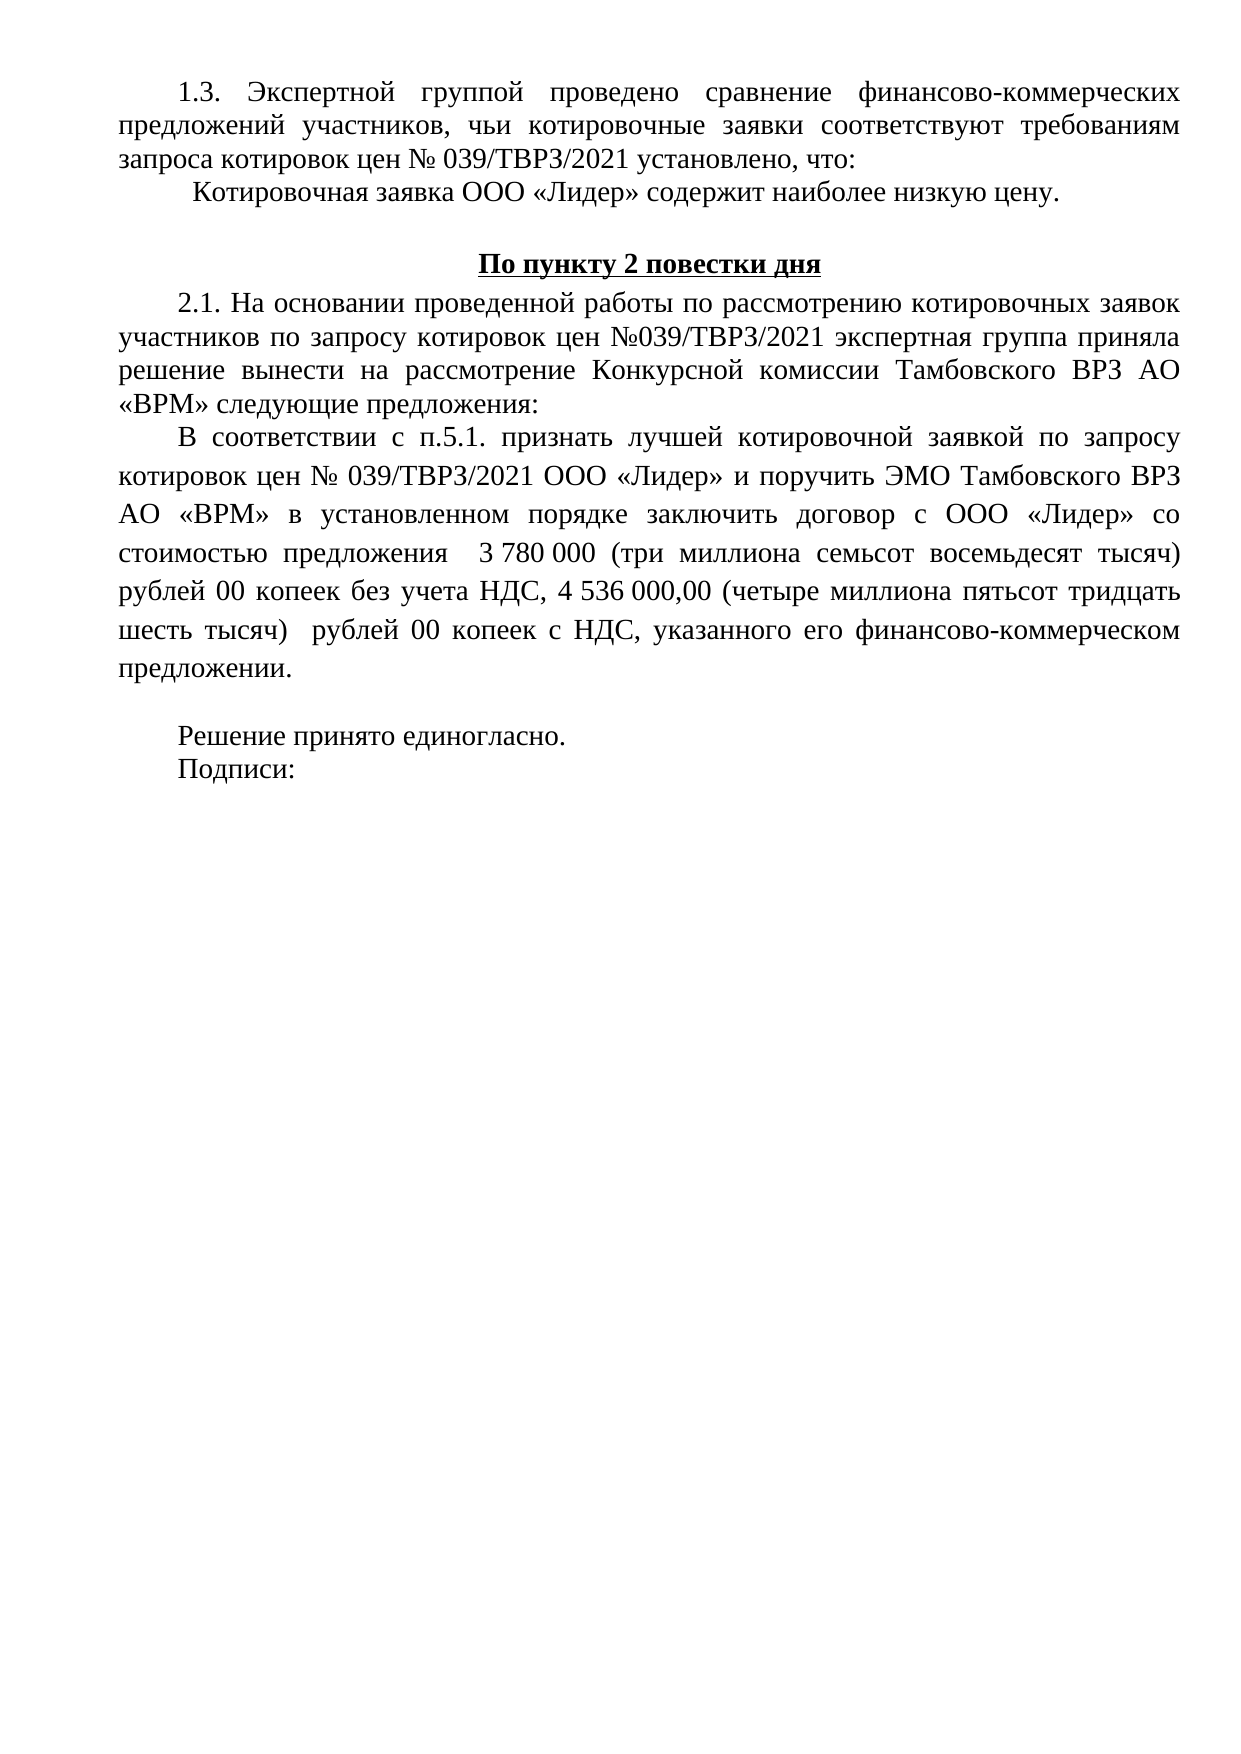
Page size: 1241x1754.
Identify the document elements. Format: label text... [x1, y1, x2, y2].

text 1.3. Экспертной группой проведено сравнение финансово-коммерческих предложений участников, чьи котировочные заявки соответствуют требованиям запроса котировок цен № 039/ТВРЗ/2021 установлено, что: [118, 74, 1181, 174]
text Котировочная заявка ООО «Лидер» содержит наиболее низкую цену. [118, 174, 1181, 208]
text Подписи: [118, 751, 1181, 785]
text По пункту 2 повестки дня [118, 247, 1181, 280]
list 2.1. На основании проведенной работы по рассмотрению котировочных заявок участников по запросу котировок цен №039/ТВРЗ/2021 экспертная группа приняла решение вынести на рассмотрение Конкурсной комиссии Тамбовского ВРЗ АО «ВРМ» следующие предложения: [118, 285, 1181, 419]
text Решение принято единогласно. [118, 718, 1181, 751]
list В соответствии с п.5.1. признать лучшей котировочной заявкой по запросу котировок цен № 039/ТВРЗ/2021 ООО «Лидер» и поручить ЭМО Тамбовского ВРЗ АО «ВРМ» в установленном порядке заключить договор с ООО «Лидер» со стоимостью предложения 3 780 000 (три миллиона семьсот восемьдесят тысяч) рублей 00 копеек без учета НДС, 4 536 000,00 (четыре миллиона пятьсот тридцать шесть тысяч) рублей 00 копеек с НДС, указанного его финансово-коммерческом предложении. [118, 419, 1181, 684]
